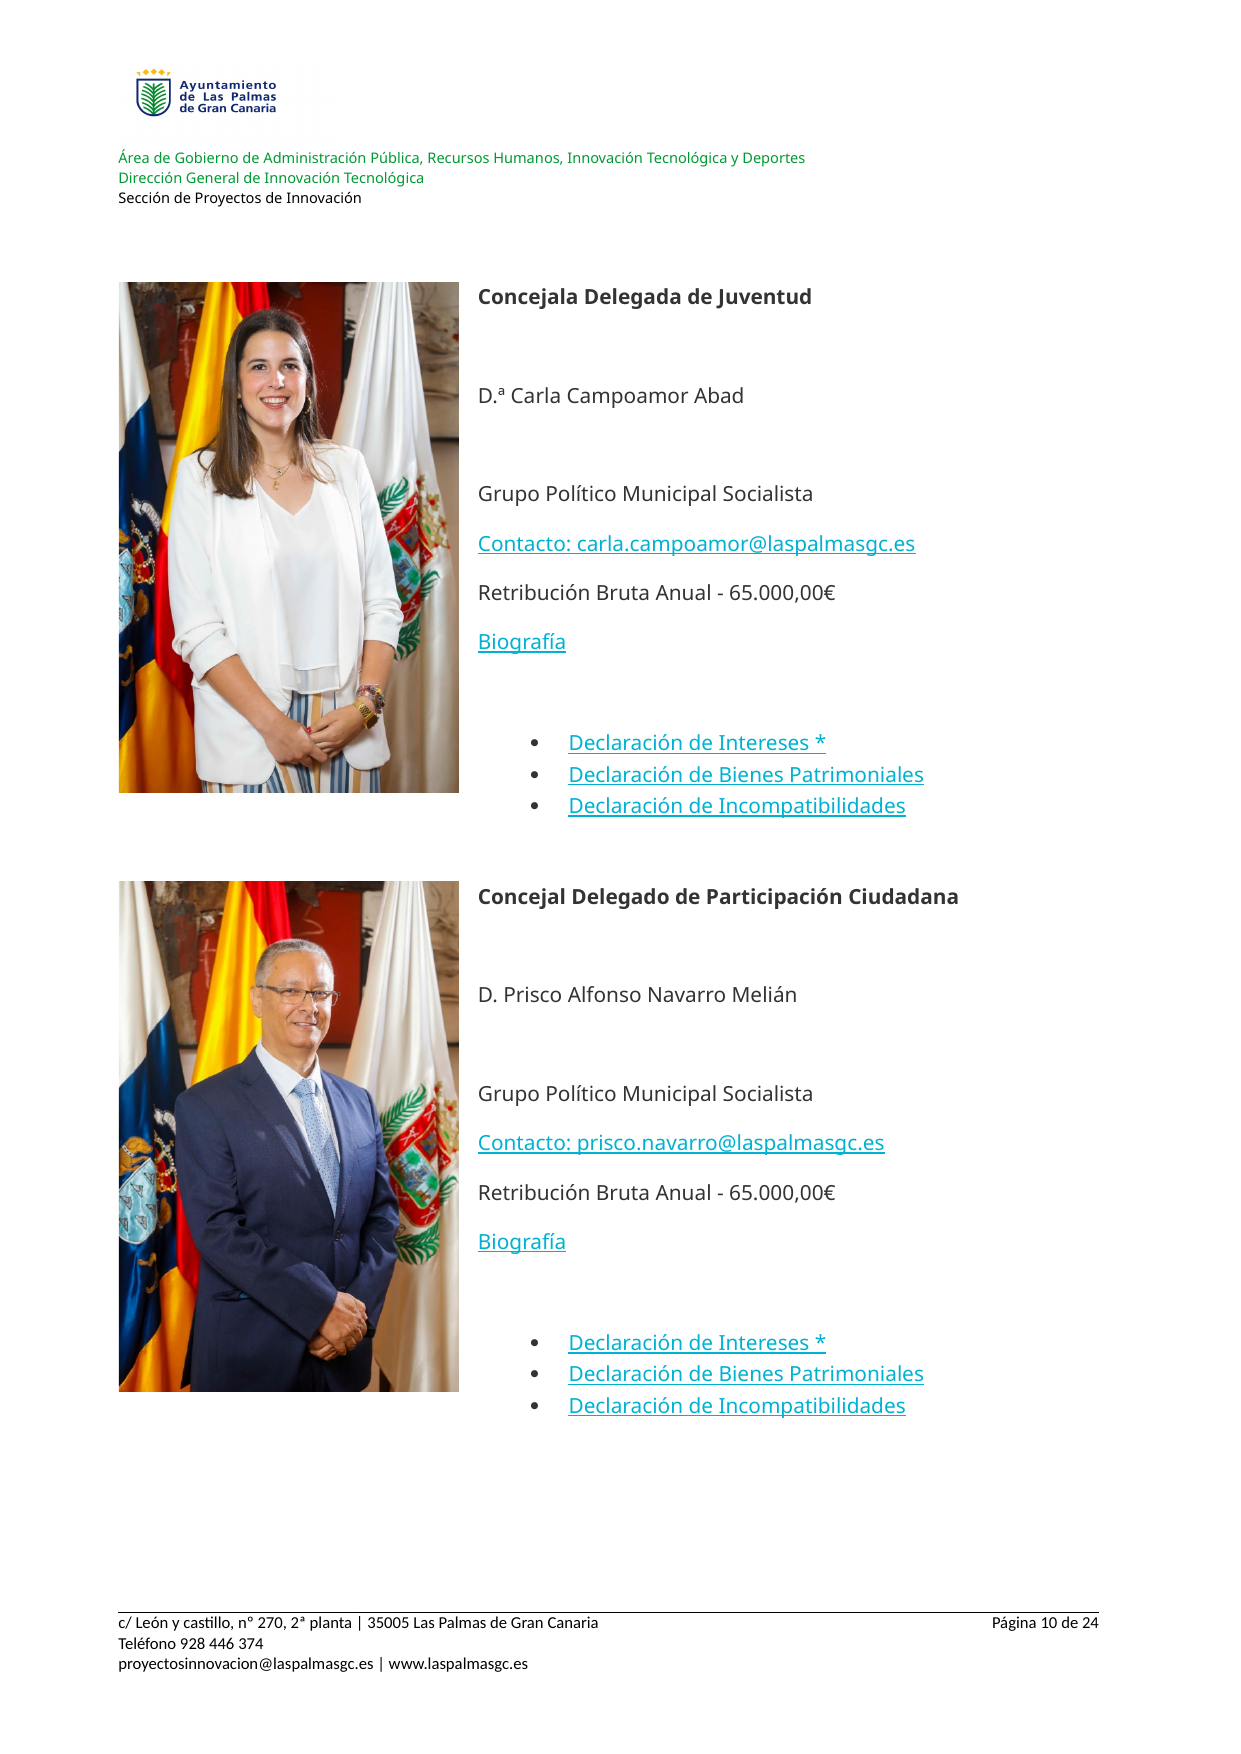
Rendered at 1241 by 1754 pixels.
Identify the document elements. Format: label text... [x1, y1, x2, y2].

text Biografía [459, 1227, 1122, 1255]
text Grupo Político Municipal Socialista [459, 479, 1122, 508]
picture [118, 65, 336, 144]
text Concejal Delegado de Participación Ciudadana [459, 882, 1122, 910]
text D.ª Carla Campoamor Abad [459, 381, 1122, 409]
text Retribución Bruta Anual - 65.000,00€ [459, 578, 1122, 606]
text D. Prisco Alfonso Navarro Melián [459, 981, 1122, 1009]
picture [118, 282, 459, 793]
text Concejala Delegada de Juventud [459, 282, 1122, 311]
picture [118, 881, 459, 1392]
text Contacto: carla.campoamor@laspalmasgc.es [459, 529, 1122, 557]
list Declaración de Intereses * [459, 726, 1122, 757]
list Declaración de Bienes Patrimoniales [459, 757, 1122, 788]
text Retribución Bruta Anual - 65.000,00€ [459, 1178, 1122, 1206]
list Declaración de Bienes Patrimoniales [459, 1357, 1122, 1388]
text Grupo Político Municipal Socialista [459, 1079, 1122, 1107]
text Biografía [459, 627, 1122, 656]
list Declaración de Intereses * [459, 1325, 1122, 1357]
list Declaración de Incompatibilidades [171, 788, 1122, 819]
text Contacto: prisco.navarro@laspalmasgc.es [459, 1128, 1122, 1157]
list Declaración de Incompatibilidades [171, 1388, 1122, 1419]
